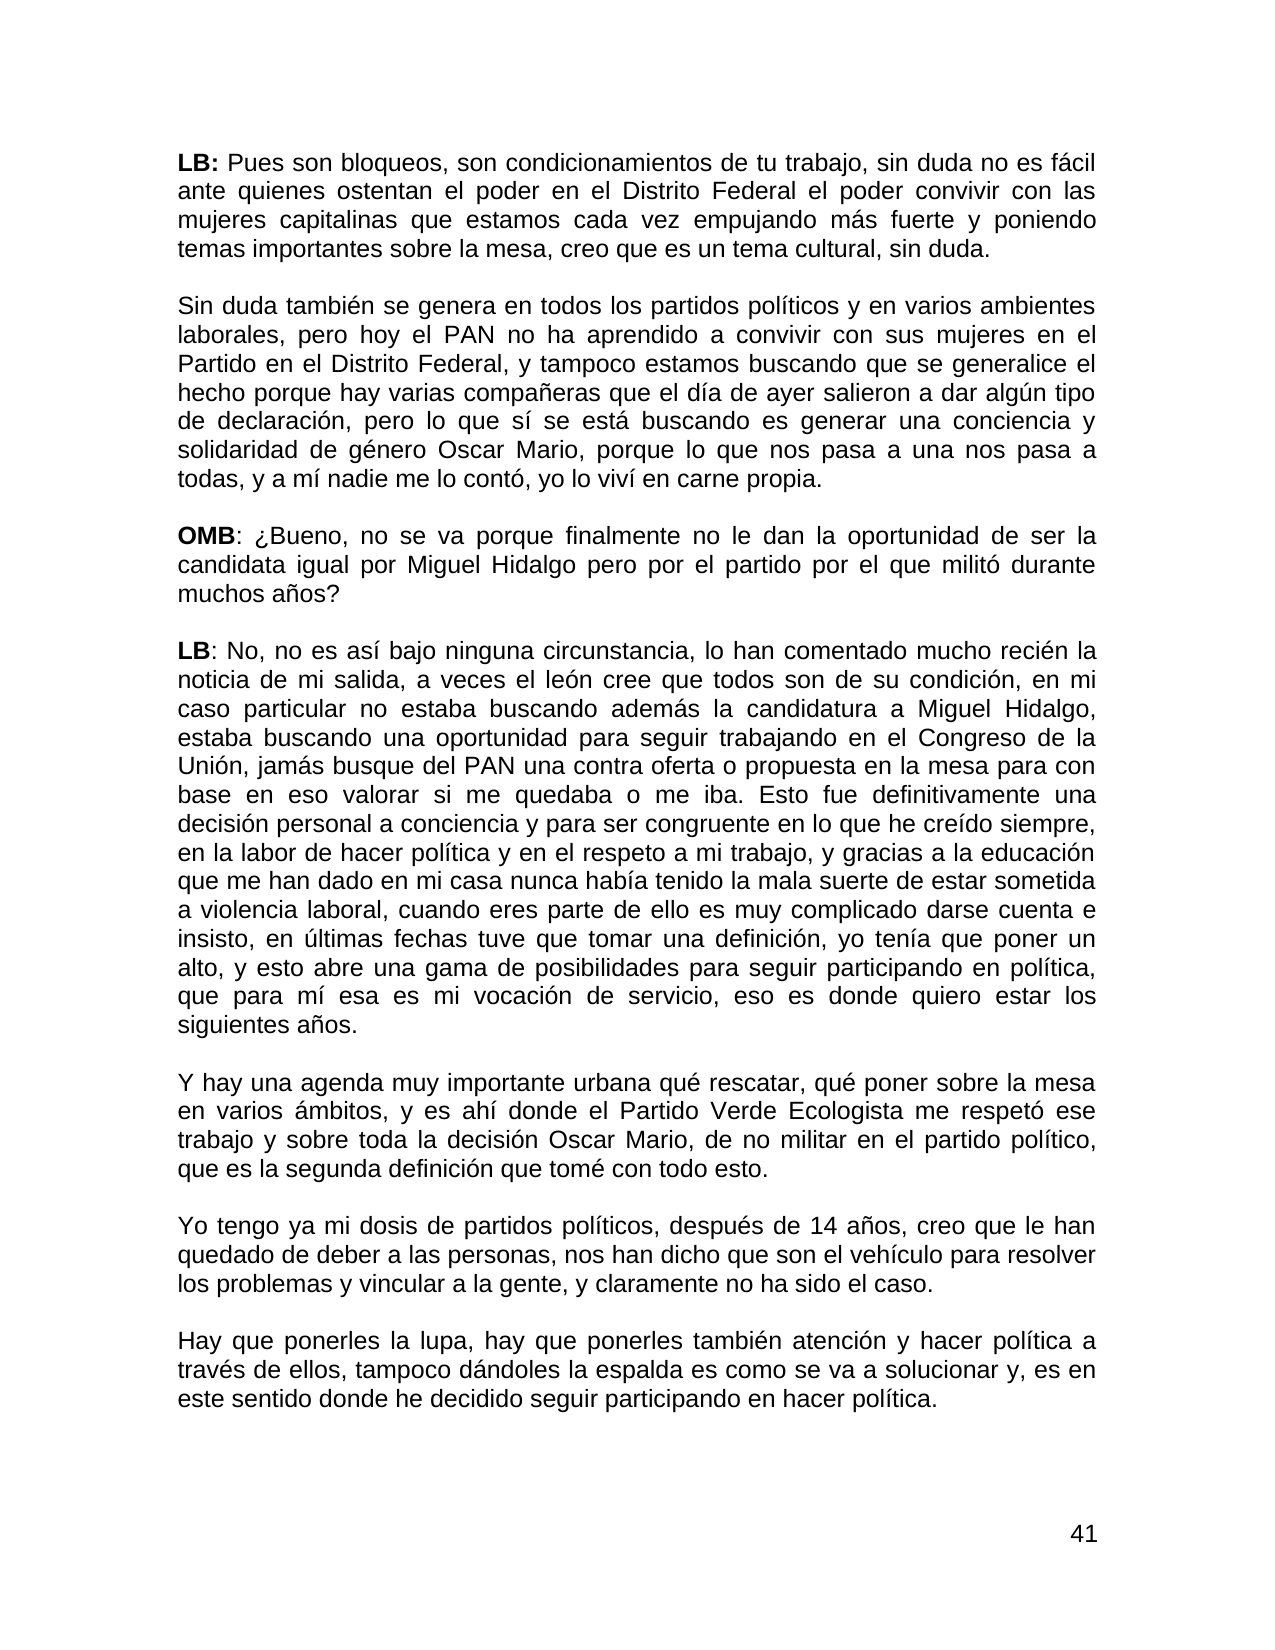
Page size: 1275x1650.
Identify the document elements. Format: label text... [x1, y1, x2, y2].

text Hay que ponerles la lupa, hay que ponerles también atención y hacer política a través de ellos, tampoco dándoles la espalda es como se va a solucionar y, es en este sentido donde he decidido seguir participando en hacer política. [177, 1326, 1098, 1413]
text OMB: ¿Bueno, no se va porque finalmente no le dan la oportunidad de ser la candidata igual por Miguel Hidalgo pero por el partido por el que militó durante muchos años? [177, 521, 1098, 608]
text Yo tengo ya mi dosis de partidos políticos, después de 14 años, creo que le han quedado de deber a las personas, nos han dicho que son el vehículo para resolver los problemas y vincular a la gente, y claramente no ha sido el caso. [177, 1211, 1098, 1298]
text LB: Pues son bloqueos, son condicionamientos de tu trabajo, sin duda no es fácil ante quienes ostentan el poder en el Distrito Federal el poder convivir con las mujeres capitalinas que estamos cada vez empujando más fuerte y poniendo temas importantes sobre la mesa, creo que es un tema cultural, sin duda. [177, 148, 1098, 263]
text LB: No, no es así bajo ninguna circunstancia, lo han comentado mucho recién la noticia de mi salida, a veces el león cree que todos son de su condición, en mi caso particular no estaba buscando además la candidatura a Miguel Hidalgo, estaba buscando una oportunidad para seguir trabajando en el Congreso de la Unión, jamás busque del PAN una contra oferta o propuesta en la mesa para con base en eso valorar si me quedaba o me iba. Esto fue definitivamente una decisión personal a conciencia y para ser congruente en lo que he creído siempre, en la labor de hacer política y en el respeto a mi trabajo, y gracias a la educación que me han dado en mi casa nunca había tenido la mala suerte de estar sometida a violencia laboral, cuando eres parte de ello es muy complicado darse cuenta e insisto, en últimas fechas tuve que tomar una definición, yo tenía que poner un alto, y esto abre una gama de posibilidades para seguir participando en política, que para mí esa es mi vocación de servicio, eso es donde quiero estar los siguientes años. [177, 636, 1098, 1039]
text Sin duda también se genera en todos los partidos políticos y en varios ambientes laborales, pero hoy el PAN no ha aprendido a convivir con sus mujeres en el Partido en el Distrito Federal, y tampoco estamos buscando que se generalice el hecho porque hay varias compañeras que el día de ayer salieron a dar algún tipo de declaración, pero lo que sí se está buscando es generar una conciencia y solidaridad de género Oscar Mario, porque lo que nos pasa a una nos pasa a todas, y a mí nadie me lo contó, yo lo viví en carne propia. [177, 291, 1098, 493]
text Y hay una agenda muy importante urbana qué rescatar, qué poner sobre la mesa en varios ámbitos, y es ahí donde el Partido Verde Ecologista me respetó ese trabajo y sobre toda la decisión Oscar Mario, de no militar en el partido político, que es la segunda definición que tomé con todo esto. [177, 1068, 1098, 1183]
